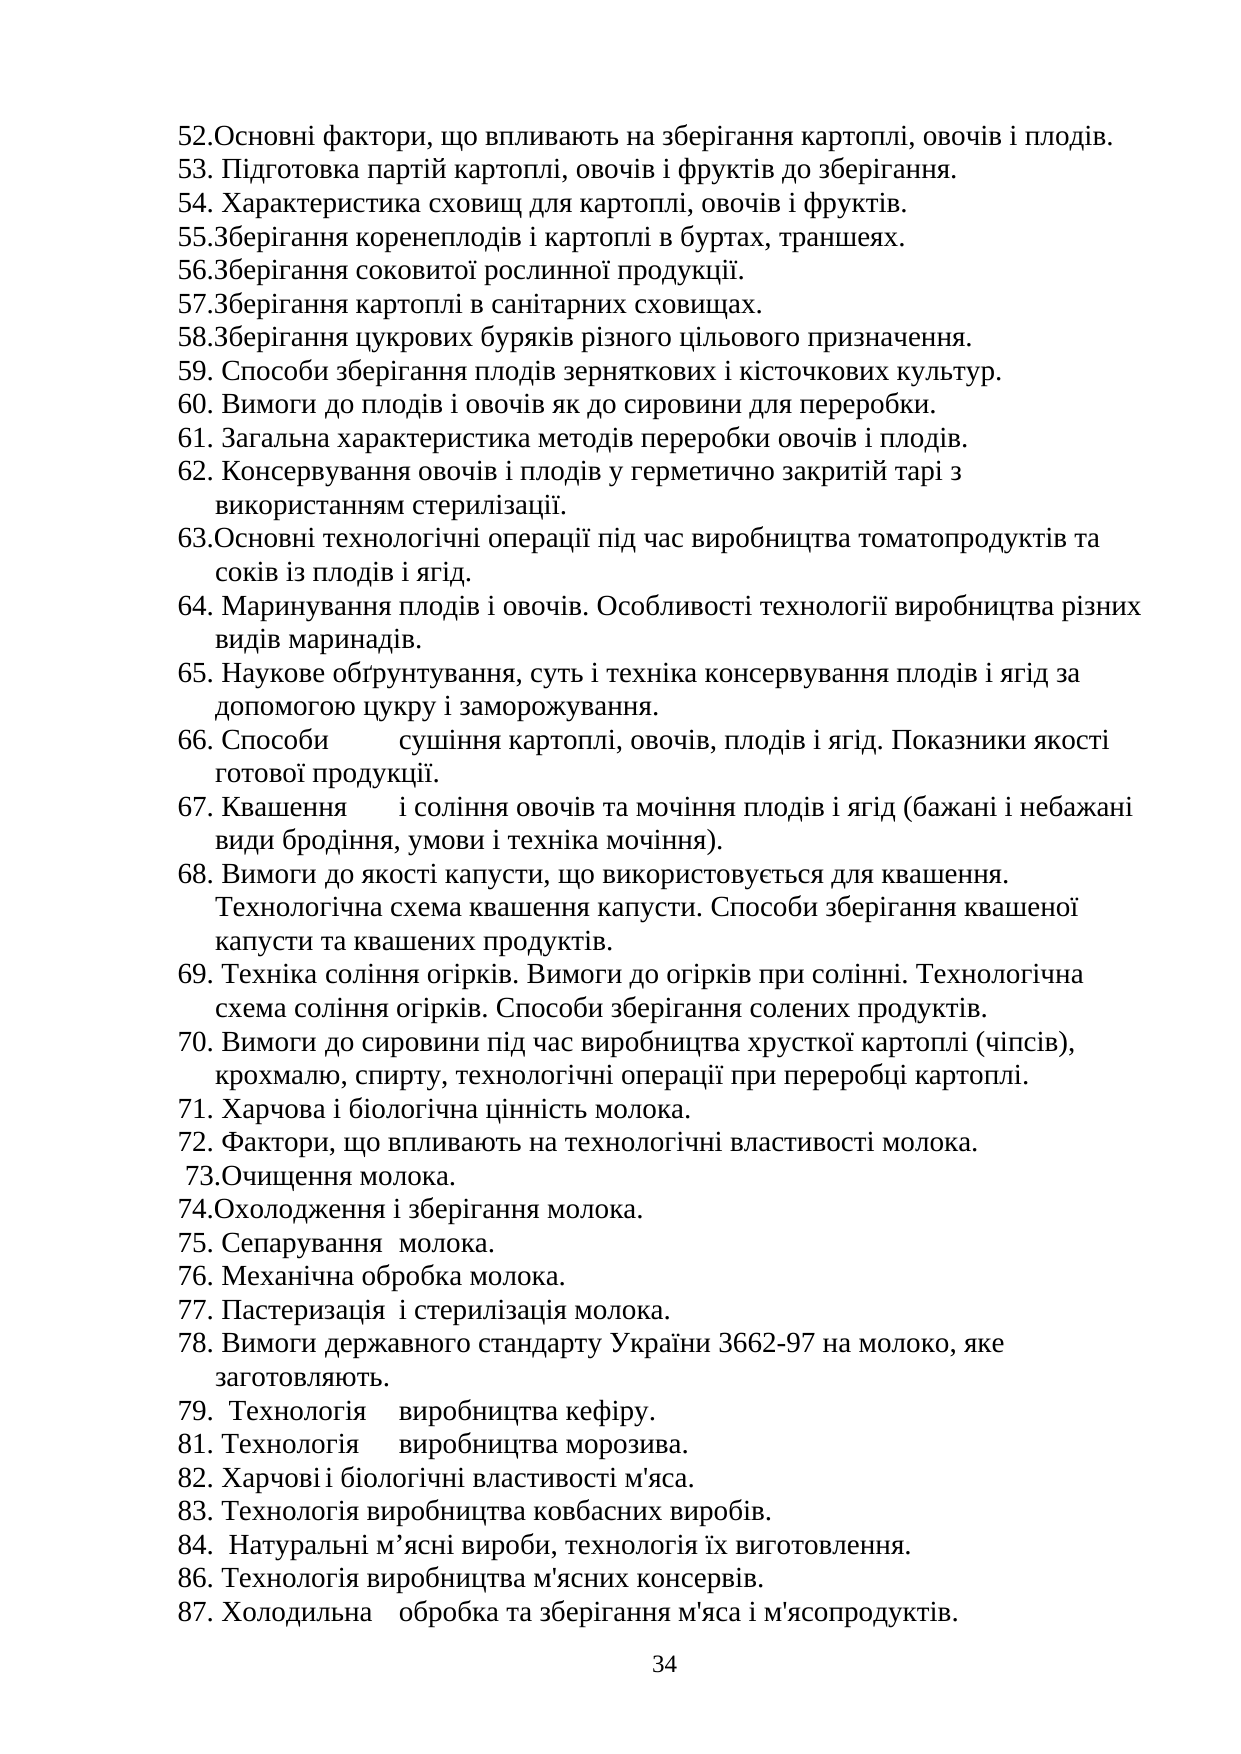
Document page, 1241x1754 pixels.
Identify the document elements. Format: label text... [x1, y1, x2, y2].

text 55.Зберігання коренеплодів і картоплі в буртах, траншеях. [177, 219, 1152, 252]
text 54. Характеристика сховищ для картоплі, овочів і фруктів. [177, 185, 1152, 219]
text 63.Основні технологічні операції під час виробництва томатопродуктів та соків із плодів і ягід. [177, 521, 1152, 588]
text 77. Пастеризація і стерилізація молока. [177, 1292, 1152, 1326]
text 59. Способи зберігання плодів зерняткових і кісточкових культур. [177, 353, 1152, 386]
text 64. Маринування плодів і овочів. Особливості технології виробництва різних видів маринадів. [177, 588, 1152, 655]
text 61. Загальна характеристика методів переробки овочів і плодів. [177, 420, 1152, 453]
text 79. Технологія виробництва кефіру. [177, 1393, 1152, 1426]
text 82. Харчові і біологічні властивості м'яса. [177, 1460, 1152, 1493]
text 60. Вимоги до плодів і овочів як до сировини для переробки. [177, 386, 1152, 420]
text 53. Підготовка партій картоплі, овочів і фруктів до зберігання. [177, 152, 1152, 185]
text 56.Зберігання соковитої рослинної продукції. [177, 252, 1152, 286]
text 66. Способи сушіння картоплі, овочів, плодів і ягід. Показники якості готової продукції. [177, 722, 1152, 789]
text 74.Охолодження і зберігання молока. [177, 1191, 1152, 1225]
text 68. Вимоги до якості капусти, що використовується для квашення. Технологічна схема квашення капусти. Способи зберігання квашеної капусти та квашених продуктів. [177, 856, 1152, 957]
text 70. Вимоги до сировини під час виробництва хрусткої картоплі (чіпсів), крохмалю, спирту, технологічні операції при переробці картоплі. [177, 1024, 1152, 1091]
text 87. Холодильна обробка та зберігання м'яса і м'ясопродуктів. [177, 1594, 1152, 1627]
text 71. Харчова і біологічна цінність молока. [177, 1091, 1152, 1124]
text 72. Фактори, що впливають на технологічні властивості молока. [177, 1124, 1152, 1158]
text 73.Очищення молока. [177, 1158, 1152, 1191]
text 58.Зберігання цукрових буряків різного цільового призначення. [177, 319, 1152, 353]
text 78. Вимоги державного стандарту України 3662-97 на молоко, яке заготовляють. [177, 1326, 1152, 1393]
text 83. Технологія виробництва ковбасних виробів. [177, 1493, 1152, 1527]
text 69. Техніка соління огірків. Вимоги до огірків при солінні. Технологічна схема соління огірків. Способи зберігання солених продуктів. [177, 957, 1152, 1024]
text 57.Зберігання картоплі в санітарних сховищах. [177, 286, 1152, 319]
text 67. Квашення і соління овочів та мочіння плодів і ягід (бажані і небажані види бродіння, умови і техніка мочіння). [177, 789, 1152, 856]
text 76. Механічна обробка молока. [177, 1258, 1152, 1292]
text 86. Технологія виробництва м'ясних консервів. [177, 1560, 1152, 1594]
text 62. Консервування овочів і плодів у герметично закритій тарі з використанням стерилізації. [177, 453, 1152, 521]
text 65. Наукове обґрунтування, суть і техніка консервування плодів і ягід за допомогою цукру і заморожування. [177, 655, 1152, 722]
text 84. Натуральні м’ясні вироби, технологія їх виготовлення. [177, 1527, 1152, 1560]
text 52.Основні фактори, що впливають на зберігання картоплі, овочів і плодів. [177, 118, 1152, 152]
text 75. Сепарування молока. [177, 1225, 1152, 1258]
text 81. Технологія виробництва морозива. [177, 1426, 1152, 1460]
